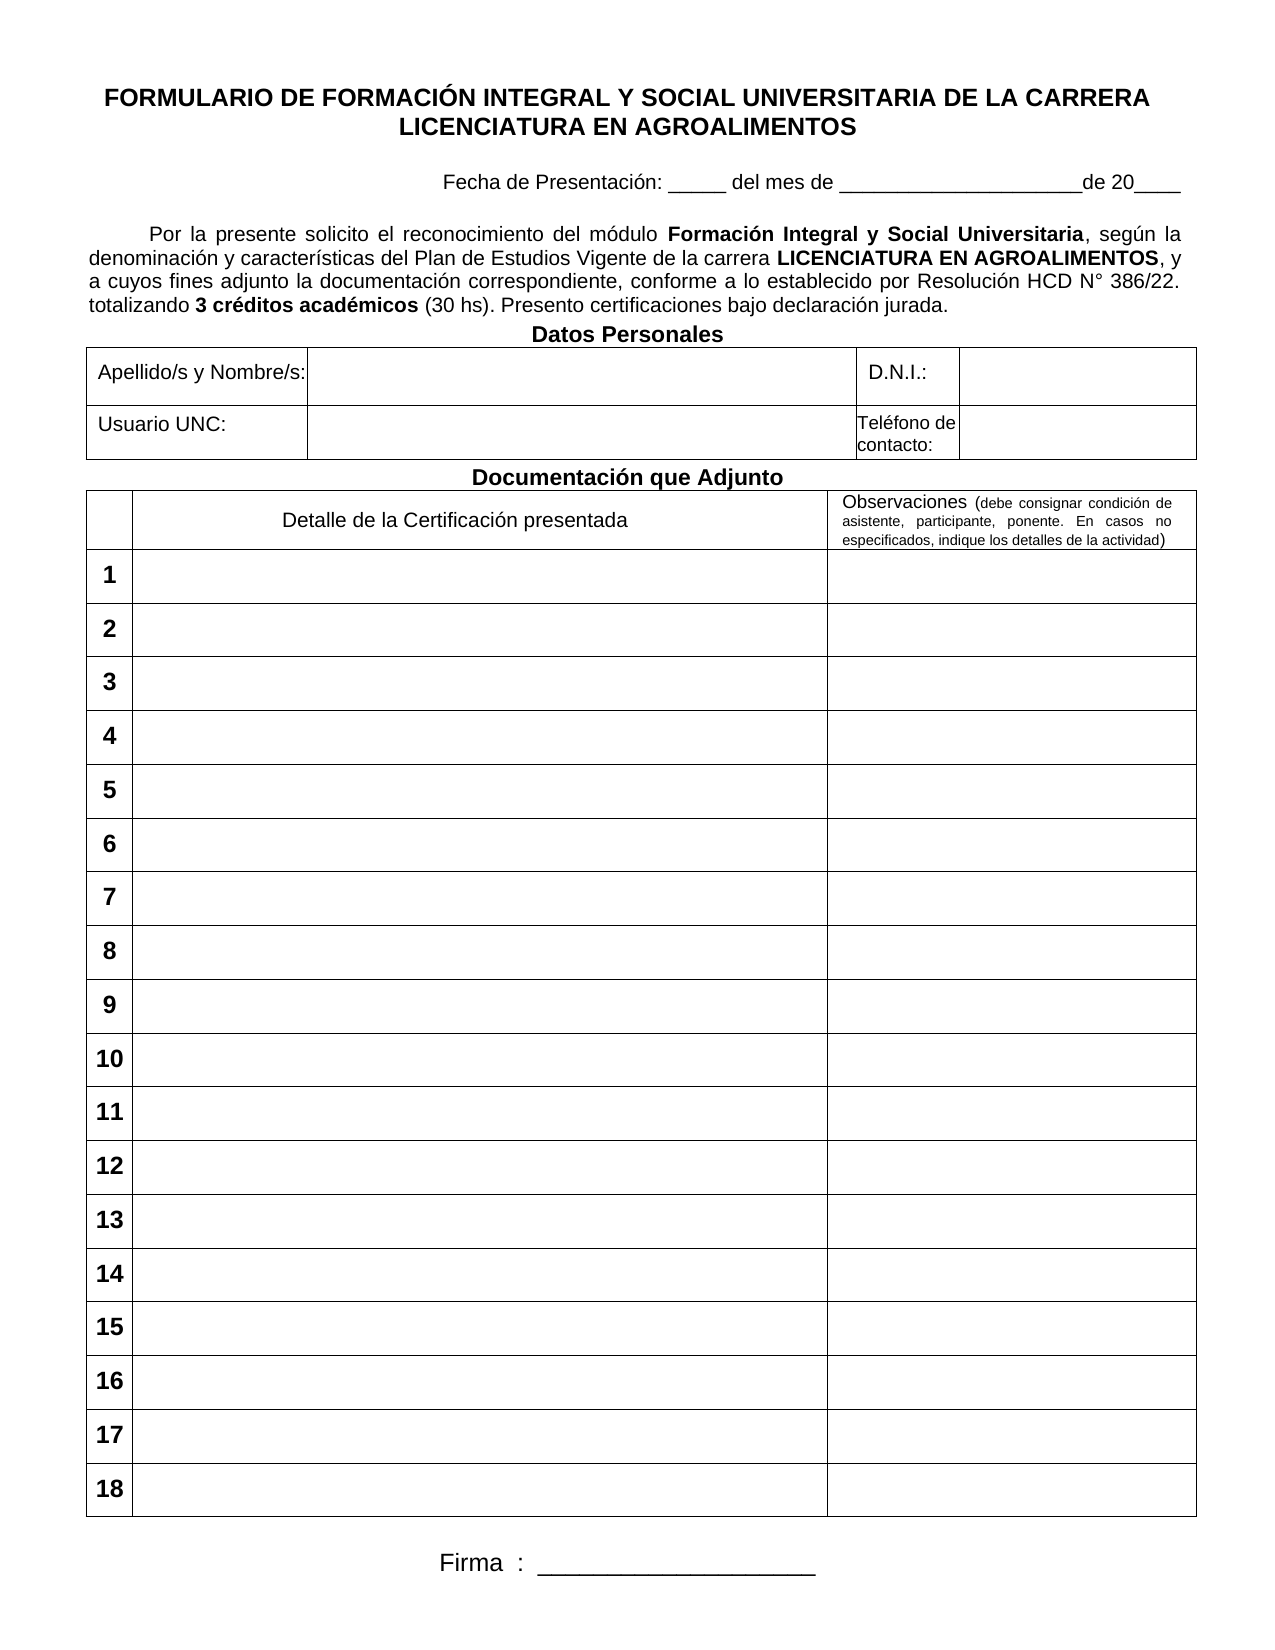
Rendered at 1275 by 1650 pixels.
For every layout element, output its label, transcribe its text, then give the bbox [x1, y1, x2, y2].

table_cell [133, 1141, 827, 1194]
table_cell 18 [87, 1464, 132, 1516]
table_cell 17 [87, 1410, 132, 1462]
table_cell [133, 604, 827, 656]
table_cell 14 [87, 1249, 132, 1301]
table_cell [133, 819, 827, 871]
table_cell [828, 819, 1196, 871]
table_cell [828, 872, 1196, 925]
table_cell [828, 1302, 1196, 1355]
table_cell [133, 1410, 827, 1462]
text Firma : ____________________ [74, 1548, 1181, 1577]
table_cell [828, 926, 1196, 979]
table_cell [828, 1087, 1196, 1140]
table_cell [133, 550, 827, 602]
table_cell [828, 1034, 1196, 1086]
table_cell 10 [87, 1034, 132, 1086]
table_cell [133, 1195, 827, 1247]
table_cell Teléfono de contacto: [857, 406, 959, 459]
table_cell [133, 1087, 827, 1140]
table_cell Usuario UNC: [87, 406, 307, 459]
table_cell [828, 765, 1196, 817]
table_cell [828, 711, 1196, 764]
table_cell [828, 657, 1196, 710]
table_cell 1 [87, 550, 132, 602]
table_cell [828, 1249, 1196, 1301]
table_cell [133, 926, 827, 979]
table_cell [828, 604, 1196, 656]
table_cell 15 [87, 1302, 132, 1355]
table_cell 2 [87, 604, 132, 656]
text Fecha de Presentación: _____ del mes de _____________________de 20____ [89, 170, 1181, 194]
table_cell [133, 1356, 827, 1409]
table_cell 13 [87, 1195, 132, 1247]
table_header [960, 348, 1196, 405]
table_header [87, 491, 132, 549]
table_cell [133, 1034, 827, 1086]
table_cell 5 [87, 765, 132, 817]
table_cell 8 [87, 926, 132, 979]
table_cell [828, 980, 1196, 1032]
table_cell [828, 1141, 1196, 1194]
table_cell 7 [87, 872, 132, 925]
text Datos Personales [74, 321, 1181, 347]
text Documentación que Adjunto [74, 464, 1181, 490]
table_header D.N.I.: [857, 348, 959, 405]
table_header [308, 348, 856, 405]
table_header Apellido/s y Nombre/s: [87, 348, 307, 405]
table_header Detalle de la Certificación presentada [133, 491, 827, 549]
table_cell [828, 1410, 1196, 1462]
table_cell [133, 657, 827, 710]
table_cell [828, 1356, 1196, 1409]
table_cell [828, 550, 1196, 602]
table_cell 11 [87, 1087, 132, 1140]
table_header Observaciones (debe consignar condición de asistente, participante, ponente. En casos no especificados, indique los detalles de la actividad) [828, 491, 1196, 549]
table_cell [133, 980, 827, 1032]
table_cell 4 [87, 711, 132, 764]
table_cell 3 [87, 657, 132, 710]
table_cell 12 [87, 1141, 132, 1194]
table_cell [133, 711, 827, 764]
text Por la presente solicito el reconocimiento del módulo Formación Integral y Social Universitaria, según la denominación y características del Plan de Estudios Vigente de la carrera LICENCIATURA EN AGROALIMENTOS, y a cuyos fines adjunto la documentación correspondiente, conforme a lo establecido por Resolución HCD N° 386/22. totalizando 3 créditos académicos (30 hs). Presento certificaciones bajo declaración jurada. [89, 221, 1181, 317]
table_cell [133, 872, 827, 925]
table_cell [133, 765, 827, 817]
table_cell 9 [87, 980, 132, 1032]
table_cell [133, 1464, 827, 1516]
table_cell 16 [87, 1356, 132, 1409]
table_cell [960, 406, 1196, 459]
text FORMULARIO DE FORMACIÓN INTEGRAL Y SOCIAL UNIVERSITARIA DE LA CARRERA LICENCIATURA EN AGROALIMENTOS [74, 83, 1181, 141]
table_cell [308, 406, 856, 459]
table_cell [133, 1249, 827, 1301]
table_cell 6 [87, 819, 132, 871]
table_cell [828, 1195, 1196, 1247]
table_cell [828, 1464, 1196, 1516]
table_cell [133, 1302, 827, 1355]
